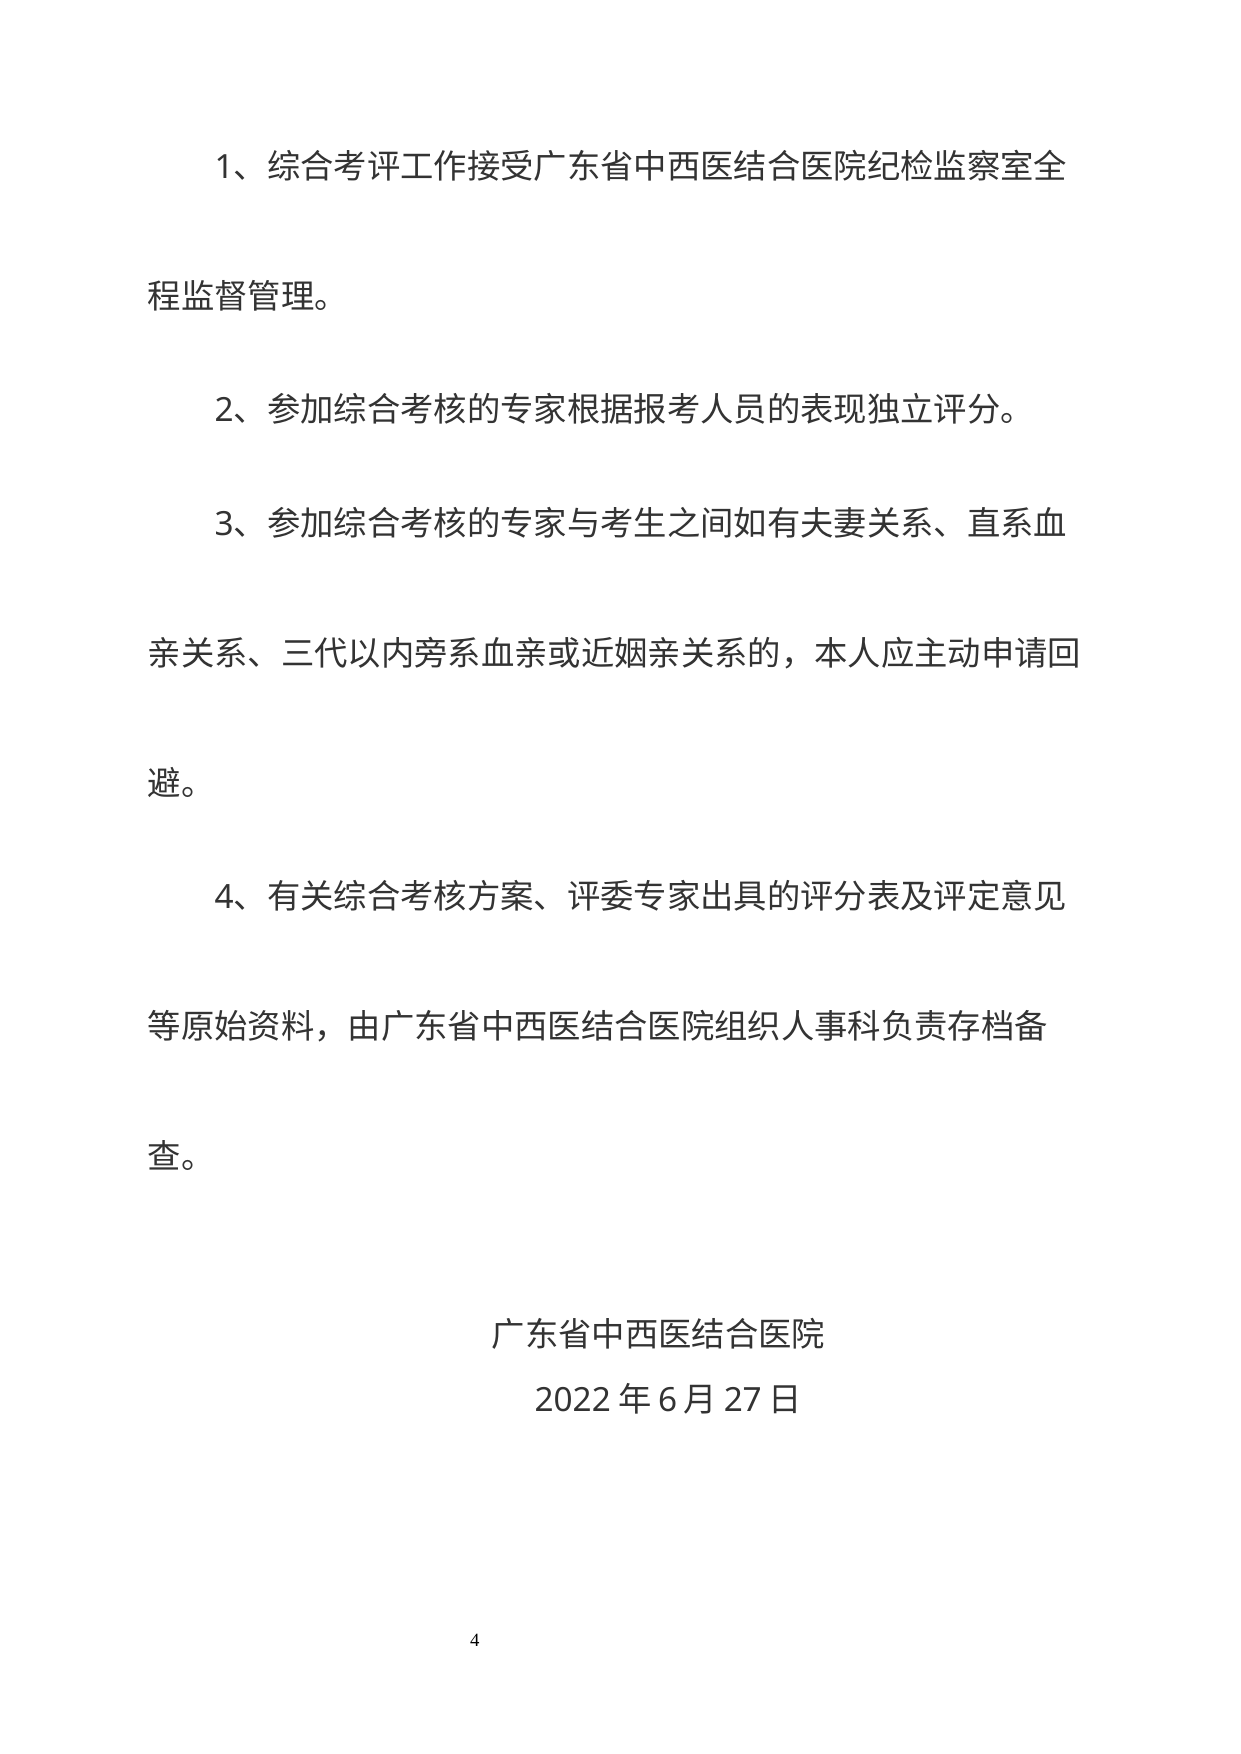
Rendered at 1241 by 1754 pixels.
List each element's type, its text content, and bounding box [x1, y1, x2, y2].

text 2、参加综合考核的专家根据报考人员的表现独立评分。 [148, 375, 1092, 440]
text 3、参加综合考核的专家与考生之间如有夫妻关系、直系血亲关系、三代以内旁系血亲或近姻亲关系的，本人应主动申请回避。 [148, 488, 1092, 813]
text 2022年6月27日 [148, 1365, 1092, 1430]
text 1、综合考评工作接受广东省中西医结合医院纪检监察室全程监督管理。 [148, 132, 1092, 327]
text 4、有关综合考核方案、评委专家出具的评分表及评定意见等原始资料，由广东省中西医结合医院组织人事科负责存档备查。 [148, 862, 1092, 1187]
text 广东省中西医结合医院 [148, 1300, 1092, 1365]
